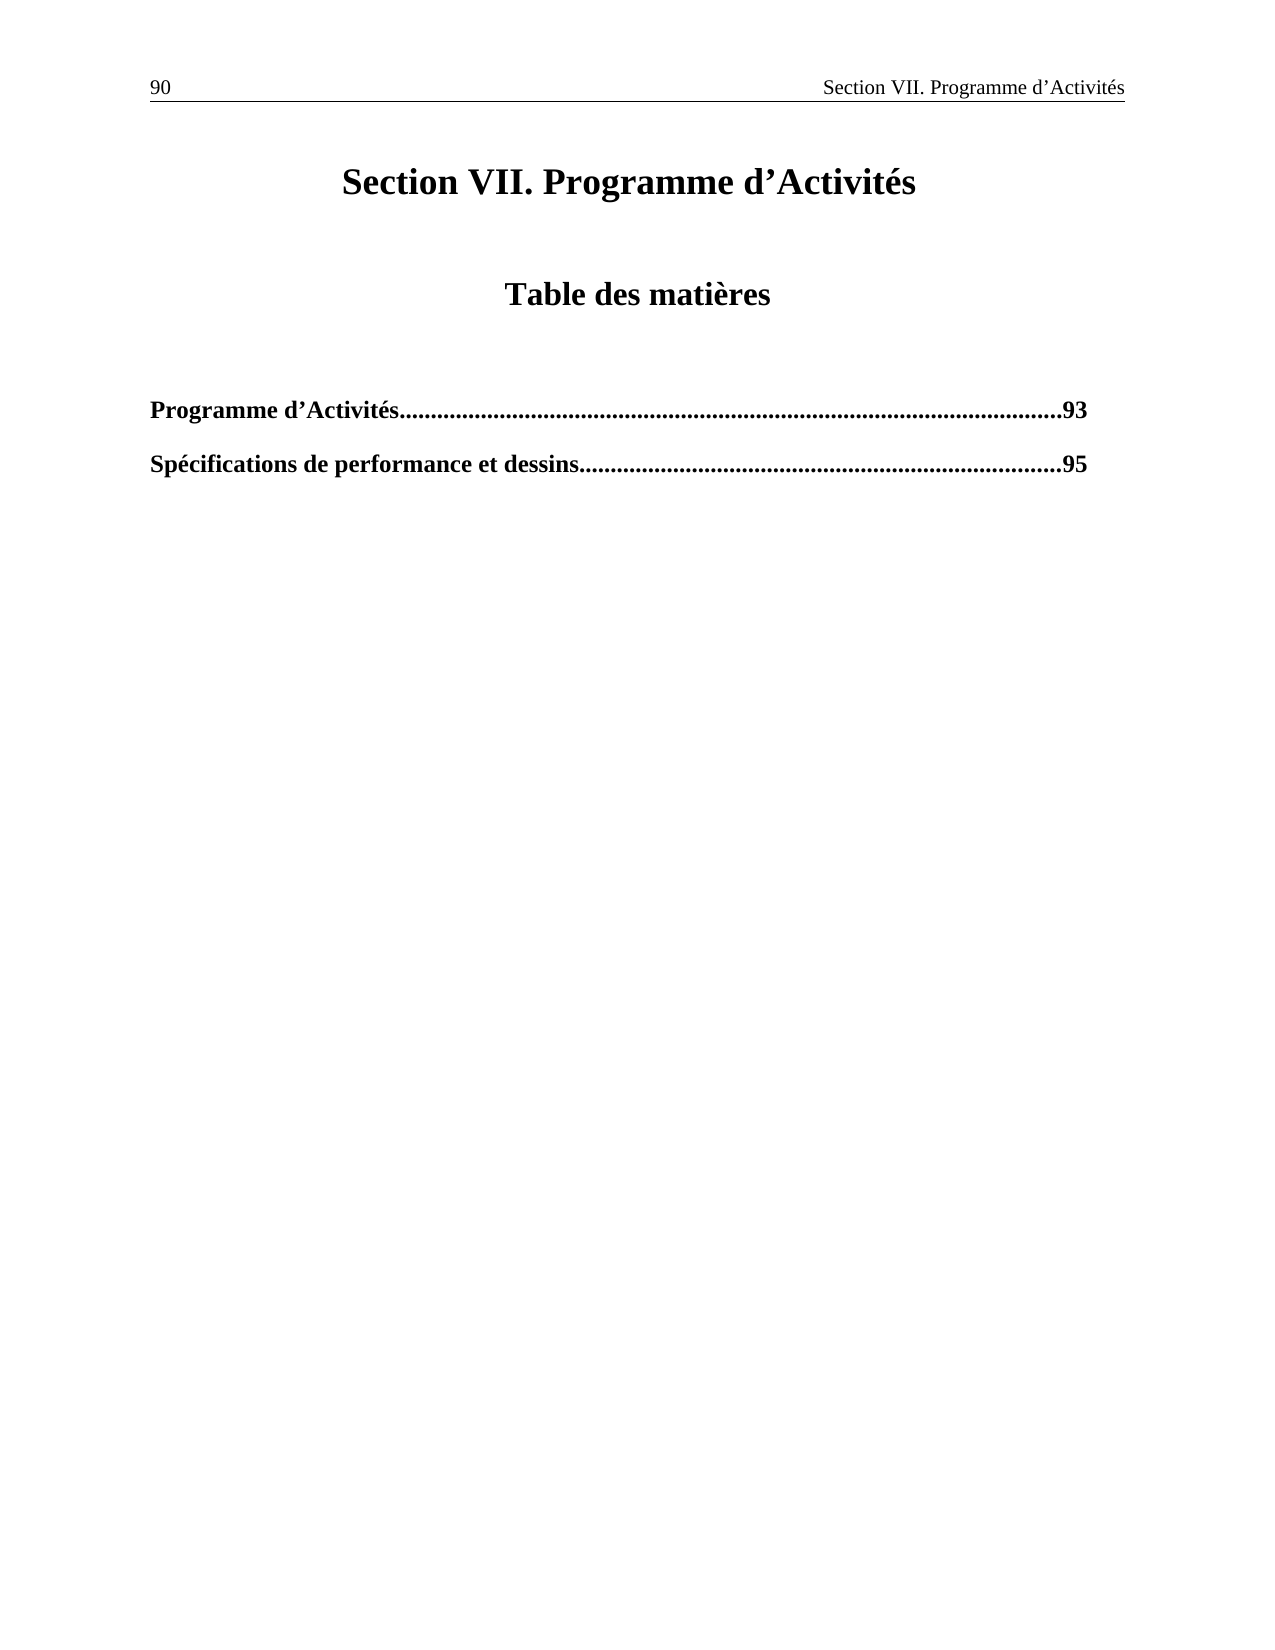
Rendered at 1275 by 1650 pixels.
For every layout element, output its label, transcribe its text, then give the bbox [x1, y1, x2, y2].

table_header Section VII. Programme d’Activités [150, 150, 1108, 233]
subtitle Table des matières [150, 274, 1125, 313]
text Spécifications de performance et dessins 95 [150, 449, 1125, 478]
text Programme d’Activités 93 [150, 395, 1125, 424]
